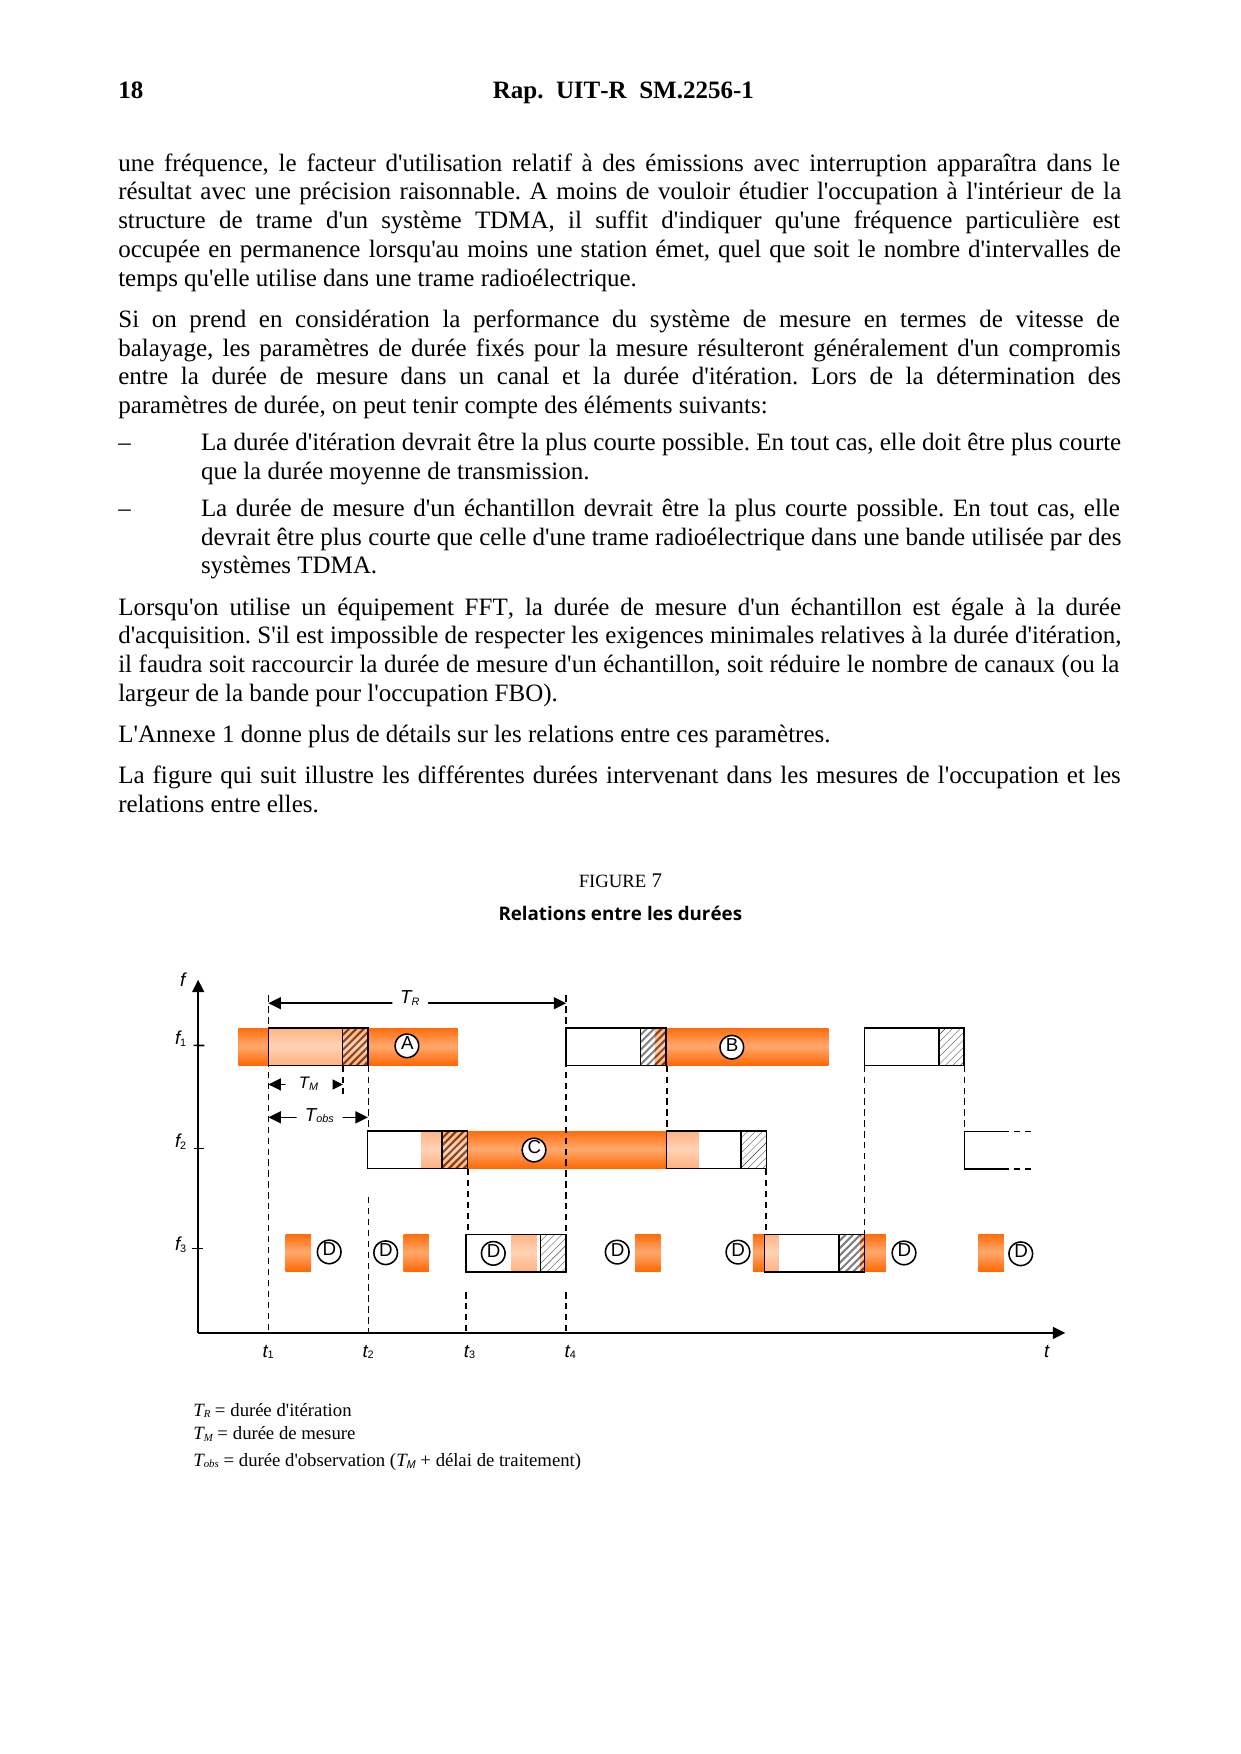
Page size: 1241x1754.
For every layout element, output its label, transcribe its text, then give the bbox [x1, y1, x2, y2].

text Tobs = durée d'observation (TM + délai de traitement) [118, 1446, 1122, 1471]
text Lorsqu'on utilise un équipement FFT, la durée de mesure d'un échantillon est égale à la durée d'acquisition. S'il est impossible de respecter les exigences minimales relatives à la durée d'itération, il faudra soit raccourcir la durée de mesure d'un échantillon, soit réduire le nombre de canaux (ou la largeur de la bande pour l'occupation FBO). [118, 592, 1122, 707]
text TM = durée de mesure [118, 1422, 1122, 1444]
text Si on prend en considération la performance du système de mesure en termes de vitesse de balayage, les paramètres de durée fixés pour la mesure résulteront généralement d'un compromis entre la durée de mesure dans un canal et la durée d'itération. Lors de la détermination des paramètres de durée, on peut tenir compte des éléments suivants: [118, 304, 1122, 419]
text – La durée de mesure d'un échantillon devrait être la plus courte possible. En tout cas, elle devrait être plus courte que celle d'une trame radioélectrique dans une bande utilisée par des systèmes TDMA. [118, 493, 1122, 579]
text – La durée d'itération devrait être la plus courte possible. En tout cas, elle doit être plus courte que la durée moyenne de transmission. [118, 427, 1122, 485]
text L'Annexe 1 donne plus de détails sur les relations entre ces paramètres. [118, 719, 1122, 748]
text La figure qui suit illustre les différentes durées intervenant dans les mesures de l'occupation et les relations entre elles. [118, 761, 1122, 818]
text TR = durée d'itération [118, 1398, 1122, 1420]
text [118, 148, 1122, 291]
title Relations entre les durées [118, 901, 1122, 926]
text Figure 7 [118, 868, 1122, 892]
